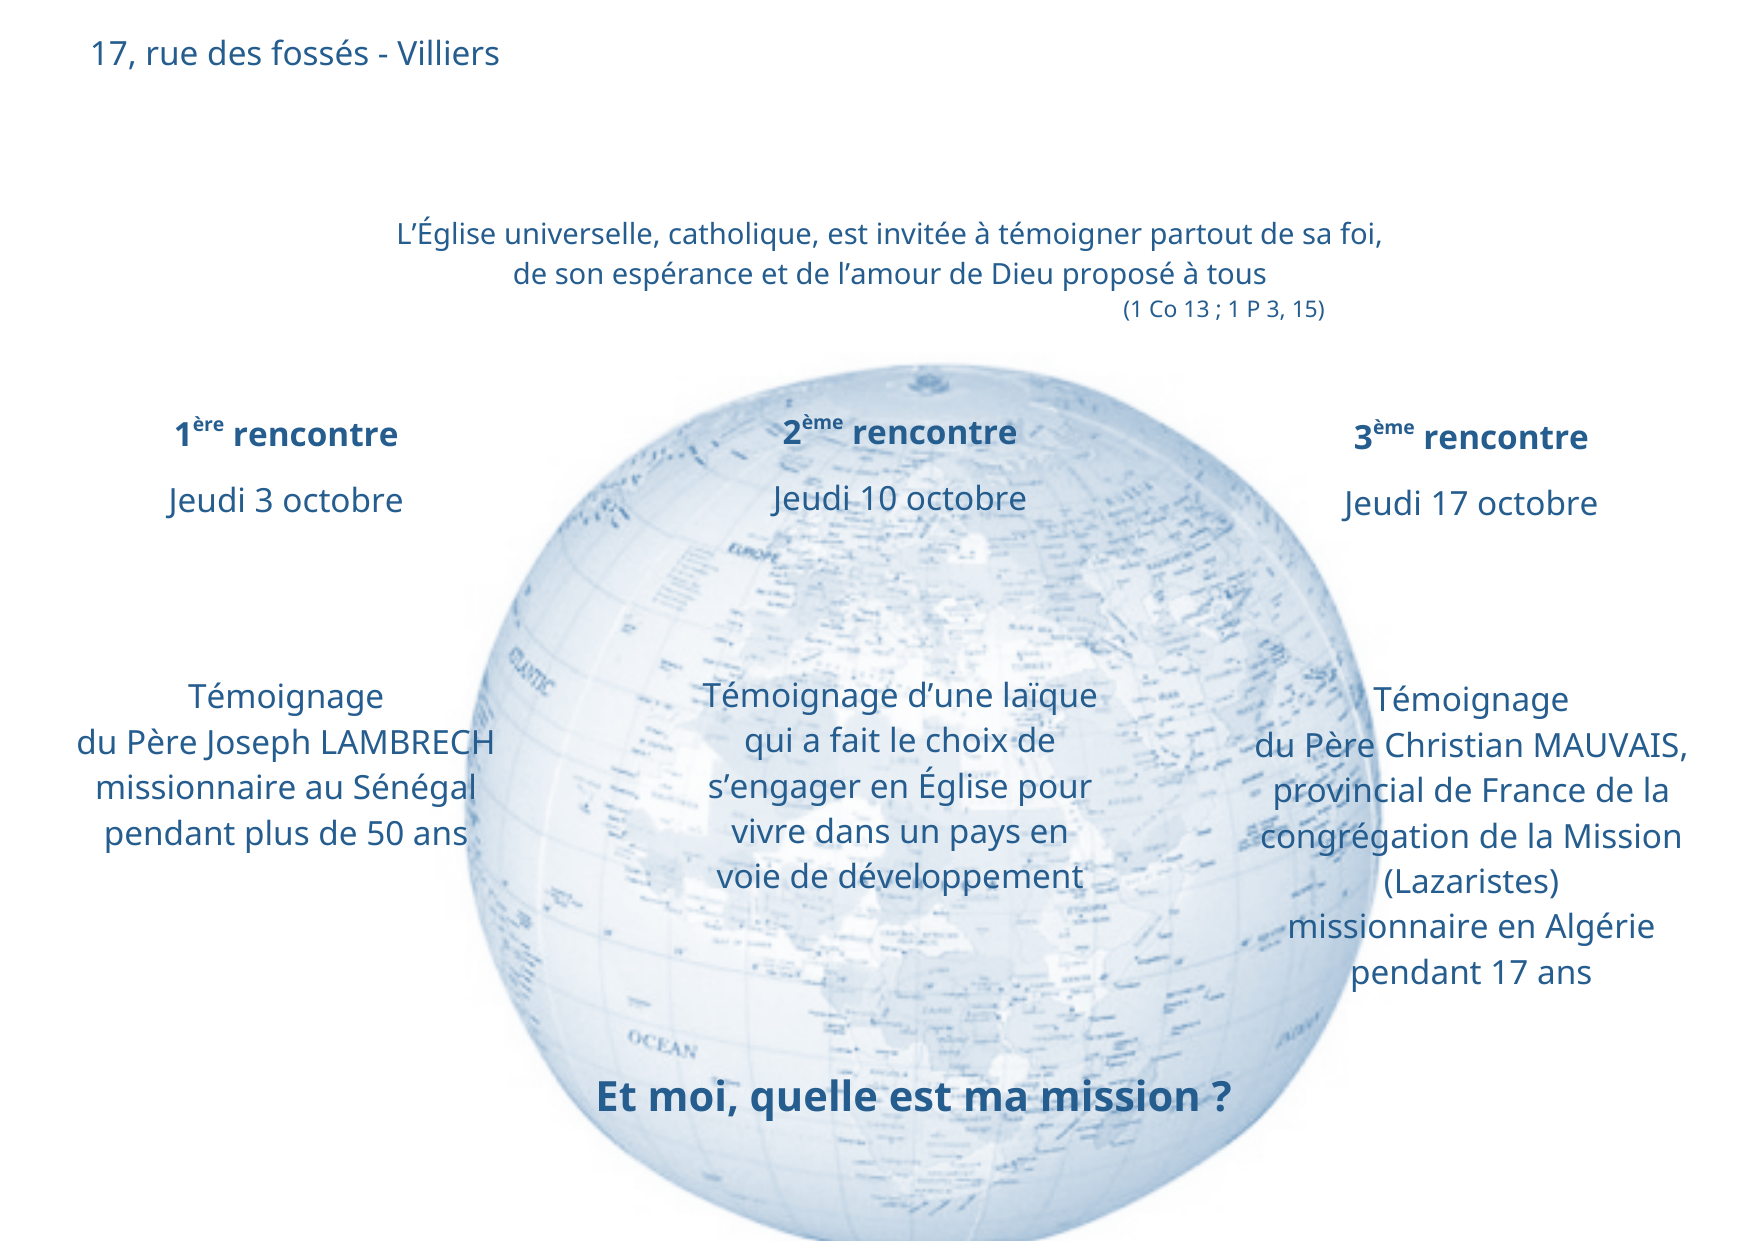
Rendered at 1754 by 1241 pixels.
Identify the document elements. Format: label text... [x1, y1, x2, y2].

text 17, rue des fossés - Villiers [44, 29, 545, 75]
